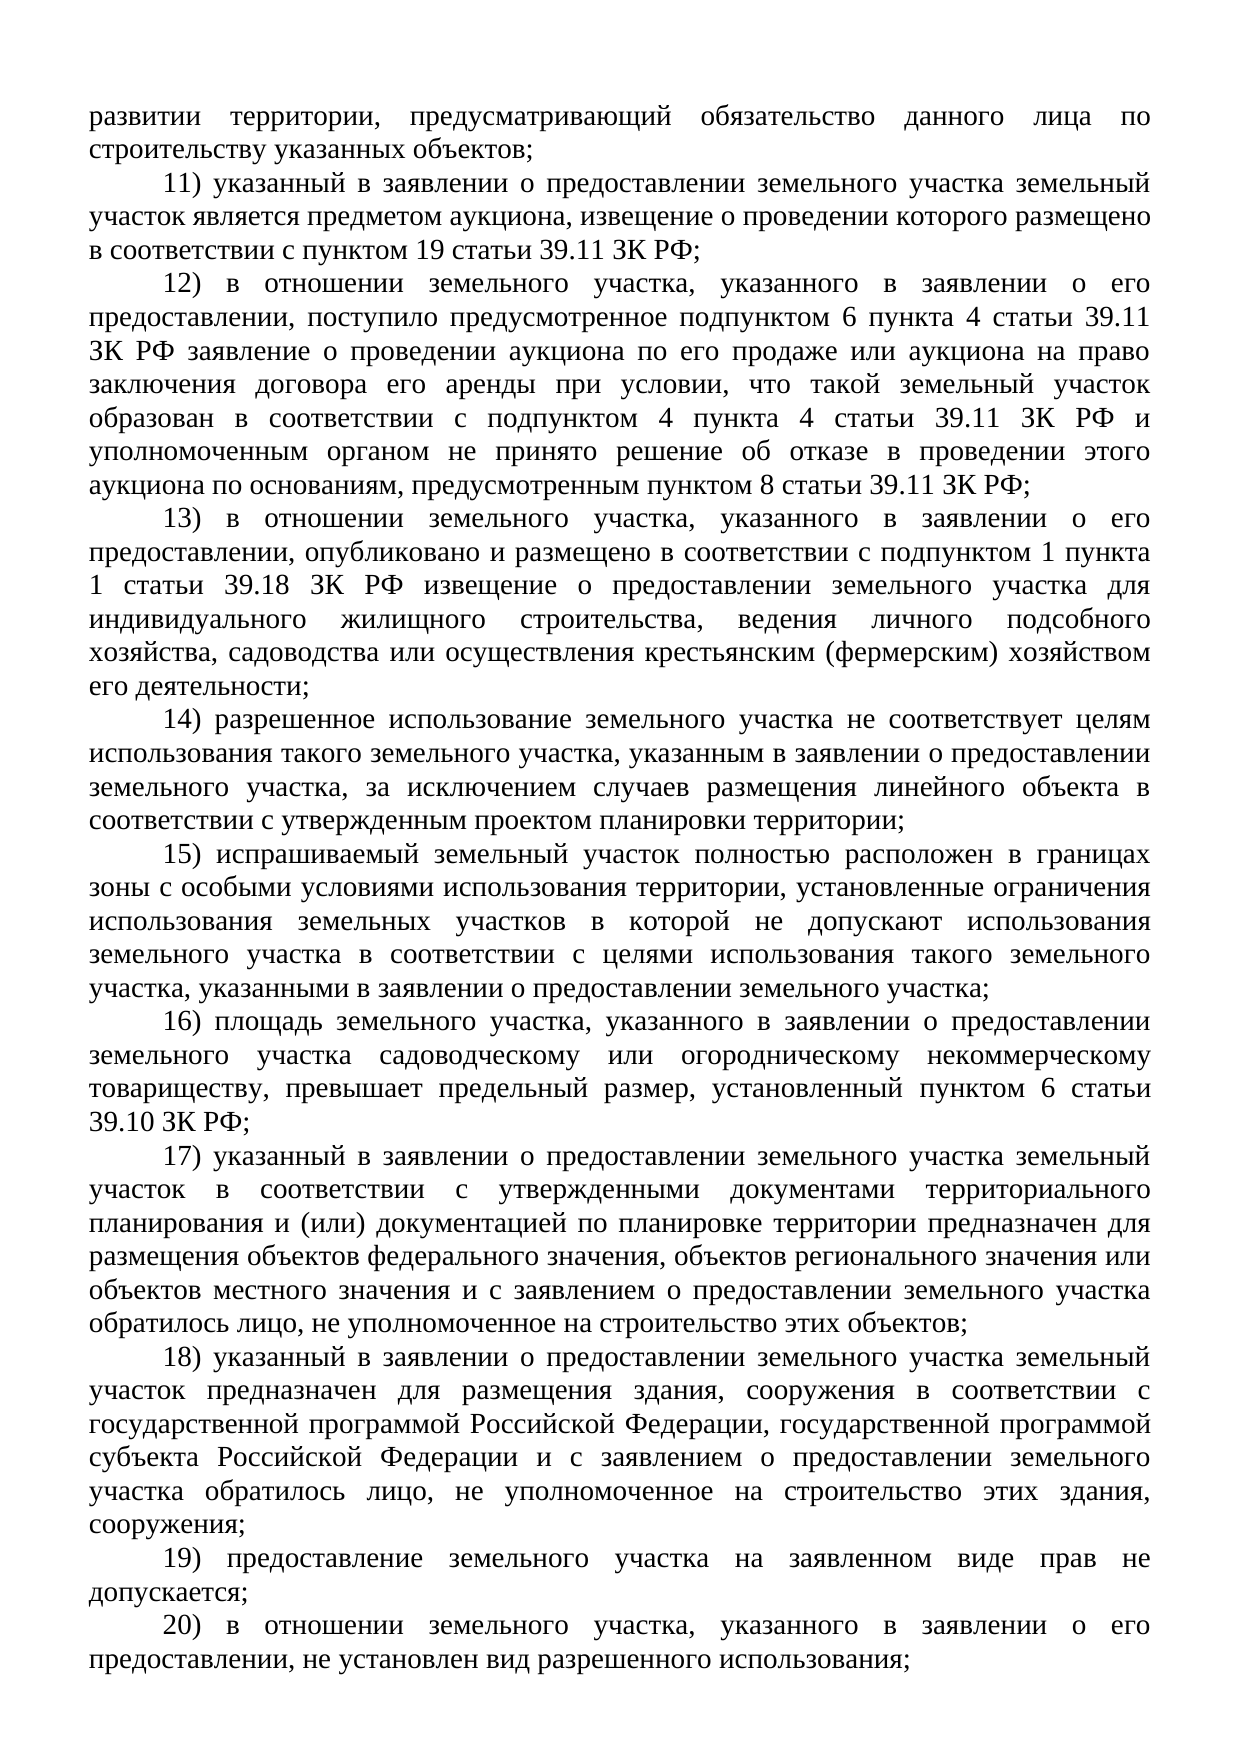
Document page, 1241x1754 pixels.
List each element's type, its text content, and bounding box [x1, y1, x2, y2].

text 13) в отношении земельного участка, указанного в заявлении о его предоставлении, опубликовано и размещено в соответствии с подпунктом 1 пункта 1 статьи 39.18 ЗК РФ извещение о предоставлении земельного участка для индивидуального жилищного строительства, ведения личного подсобного хозяйства, садоводства или осуществления крестьянским (фермерским) хозяйством его деятельности; [89, 500, 1152, 702]
text 12) в отношении земельного участка, указанного в заявлении о его предоставлении, поступило предусмотренное подпунктом 6 пункта 4 статьи 39.11 ЗК РФ заявление о проведении аукциона по его продаже или аукциона на право заключения договора его аренды при условии, что такой земельный участок образован в соответствии с подпунктом 4 пункта 4 статьи 39.11 ЗК РФ и уполномоченным органом не принято решение об отказе в проведении этого аукциона по основаниям, предусмотренным пунктом 8 статьи 39.11 ЗК РФ; [89, 266, 1152, 500]
text 15) испрашиваемый земельный участок полностью расположен в границах зоны с особыми условиями использования территории, установленные ограничения использования земельных участков в которой не допускают использования земельного участка в соответствии с целями использования такого земельного участка, указанными в заявлении о предоставлении земельного участка; [89, 836, 1152, 1003]
text 20) в отношении земельного участка, указанного в заявлении о его предоставлении, не установлен вид разрешенного использования; [89, 1607, 1152, 1674]
text 17) указанный в заявлении о предоставлении земельного участка земельный участок в соответствии с утвержденными документами территориального планирования и (или) документацией по планировке территории предназначен для размещения объектов федерального значения, объектов регионального значения или объектов местного значения и с заявлением о предоставлении земельного участка обратилось лицо, не уполномоченное на строительство этих объектов; [89, 1138, 1152, 1339]
text 19) предоставление земельного участка на заявленном виде прав не допускается; [89, 1540, 1152, 1607]
text 18) указанный в заявлении о предоставлении земельного участка земельный участок предназначен для размещения здания, сооружения в соответствии с государственной программой Российской Федерации, государственной программой субъекта Российской Федерации и с заявлением о предоставлении земельного участка обратилось лицо, не уполномоченное на строительство этих здания, сооружения; [89, 1339, 1152, 1540]
text 11) указанный в заявлении о предоставлении земельного участка земельный участок является предметом аукциона, извещение о проведении которого размещено в соответствии с пунктом 19 статьи 39.11 ЗК РФ; [89, 165, 1152, 266]
text 14) разрешенное использование земельного участка не соответствует целям использования такого земельного участка, указанным в заявлении о предоставлении земельного участка, за исключением случаев размещения линейного объекта в соответствии с утвержденным проектом планировки территории; [89, 702, 1152, 836]
text 16) площадь земельного участка, указанного в заявлении о предоставлении земельного участка садоводческому или огородническому некоммерческому товариществу, превышает предельный размер, установленный пунктом 6 статьи 39.10 ЗК РФ; [89, 1003, 1152, 1138]
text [89, 98, 1152, 165]
